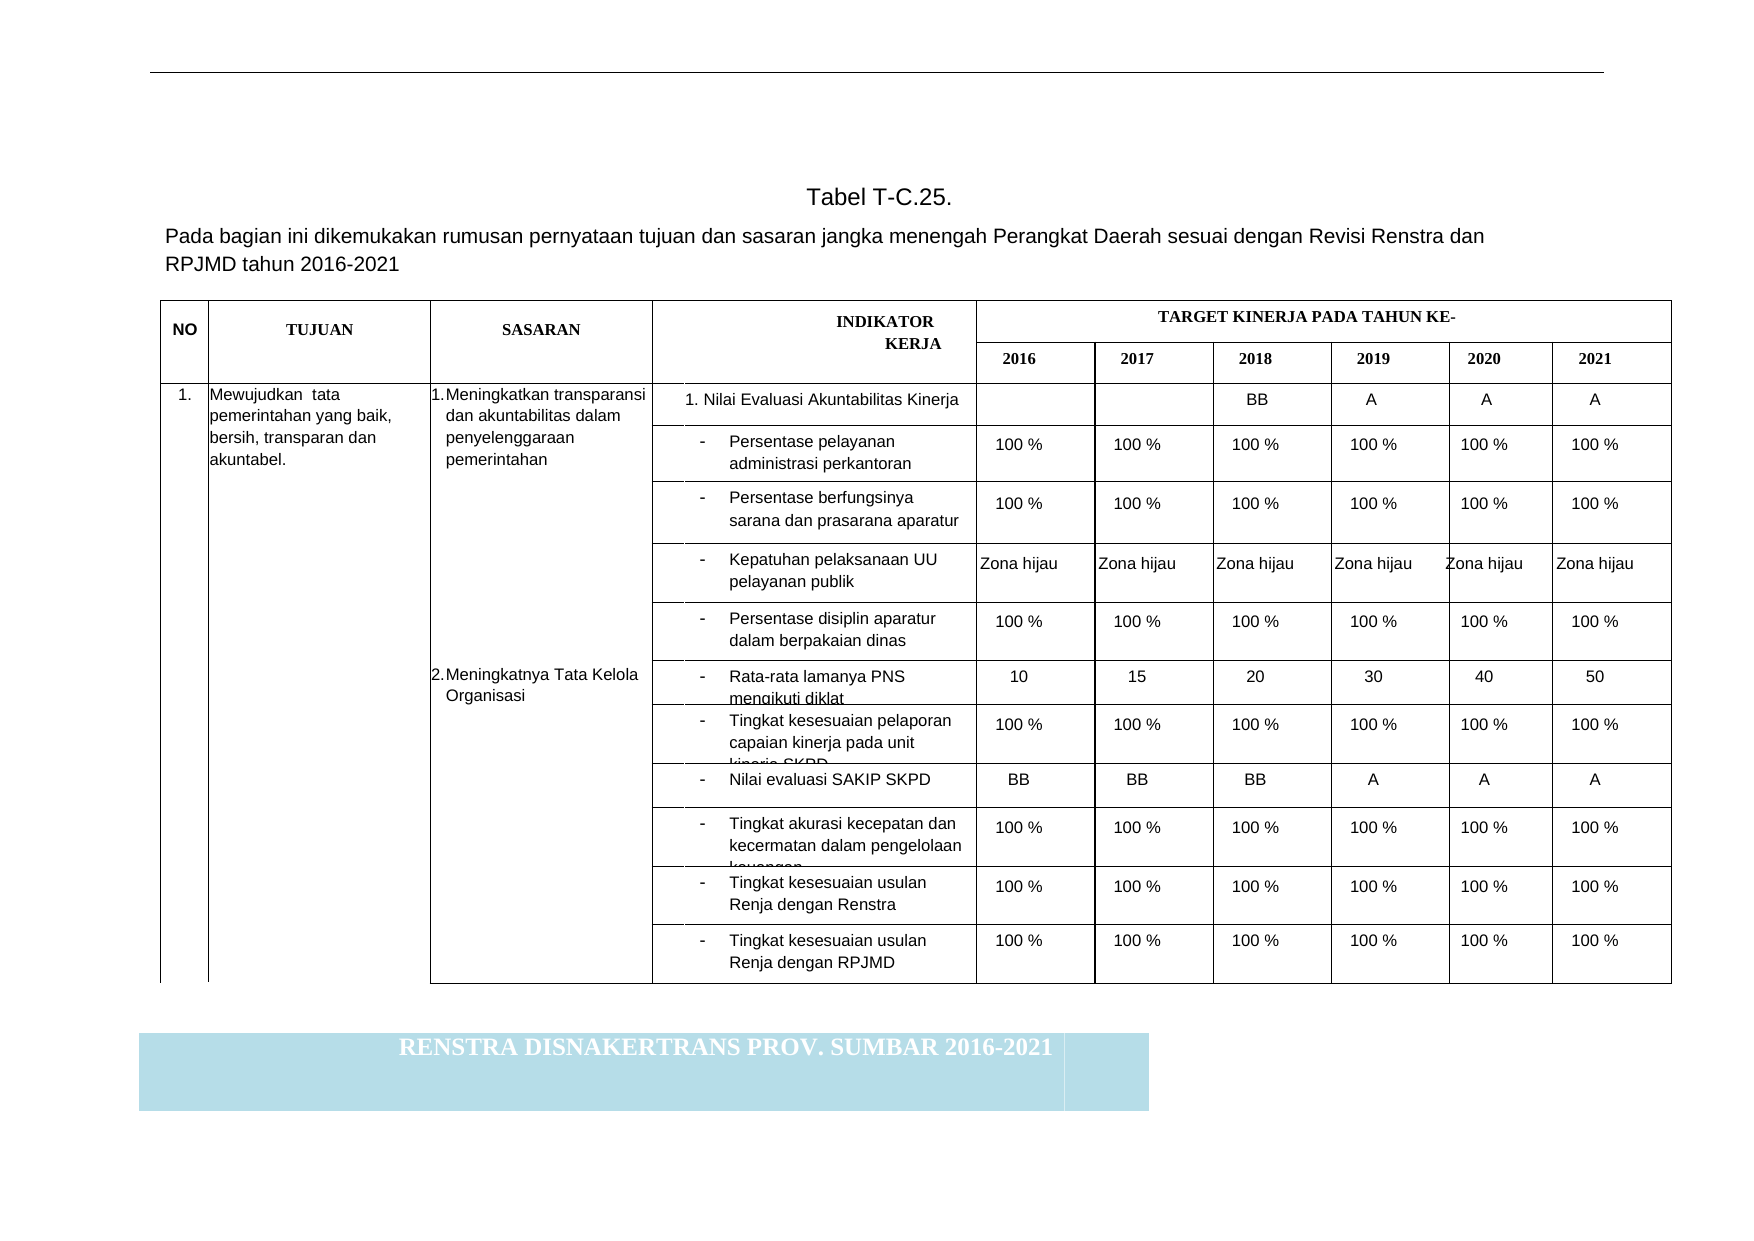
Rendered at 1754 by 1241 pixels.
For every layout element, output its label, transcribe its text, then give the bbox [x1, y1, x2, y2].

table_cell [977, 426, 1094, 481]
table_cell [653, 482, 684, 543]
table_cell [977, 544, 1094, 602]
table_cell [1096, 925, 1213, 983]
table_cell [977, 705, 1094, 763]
text Tabel T-C.25. [165, 183, 1593, 210]
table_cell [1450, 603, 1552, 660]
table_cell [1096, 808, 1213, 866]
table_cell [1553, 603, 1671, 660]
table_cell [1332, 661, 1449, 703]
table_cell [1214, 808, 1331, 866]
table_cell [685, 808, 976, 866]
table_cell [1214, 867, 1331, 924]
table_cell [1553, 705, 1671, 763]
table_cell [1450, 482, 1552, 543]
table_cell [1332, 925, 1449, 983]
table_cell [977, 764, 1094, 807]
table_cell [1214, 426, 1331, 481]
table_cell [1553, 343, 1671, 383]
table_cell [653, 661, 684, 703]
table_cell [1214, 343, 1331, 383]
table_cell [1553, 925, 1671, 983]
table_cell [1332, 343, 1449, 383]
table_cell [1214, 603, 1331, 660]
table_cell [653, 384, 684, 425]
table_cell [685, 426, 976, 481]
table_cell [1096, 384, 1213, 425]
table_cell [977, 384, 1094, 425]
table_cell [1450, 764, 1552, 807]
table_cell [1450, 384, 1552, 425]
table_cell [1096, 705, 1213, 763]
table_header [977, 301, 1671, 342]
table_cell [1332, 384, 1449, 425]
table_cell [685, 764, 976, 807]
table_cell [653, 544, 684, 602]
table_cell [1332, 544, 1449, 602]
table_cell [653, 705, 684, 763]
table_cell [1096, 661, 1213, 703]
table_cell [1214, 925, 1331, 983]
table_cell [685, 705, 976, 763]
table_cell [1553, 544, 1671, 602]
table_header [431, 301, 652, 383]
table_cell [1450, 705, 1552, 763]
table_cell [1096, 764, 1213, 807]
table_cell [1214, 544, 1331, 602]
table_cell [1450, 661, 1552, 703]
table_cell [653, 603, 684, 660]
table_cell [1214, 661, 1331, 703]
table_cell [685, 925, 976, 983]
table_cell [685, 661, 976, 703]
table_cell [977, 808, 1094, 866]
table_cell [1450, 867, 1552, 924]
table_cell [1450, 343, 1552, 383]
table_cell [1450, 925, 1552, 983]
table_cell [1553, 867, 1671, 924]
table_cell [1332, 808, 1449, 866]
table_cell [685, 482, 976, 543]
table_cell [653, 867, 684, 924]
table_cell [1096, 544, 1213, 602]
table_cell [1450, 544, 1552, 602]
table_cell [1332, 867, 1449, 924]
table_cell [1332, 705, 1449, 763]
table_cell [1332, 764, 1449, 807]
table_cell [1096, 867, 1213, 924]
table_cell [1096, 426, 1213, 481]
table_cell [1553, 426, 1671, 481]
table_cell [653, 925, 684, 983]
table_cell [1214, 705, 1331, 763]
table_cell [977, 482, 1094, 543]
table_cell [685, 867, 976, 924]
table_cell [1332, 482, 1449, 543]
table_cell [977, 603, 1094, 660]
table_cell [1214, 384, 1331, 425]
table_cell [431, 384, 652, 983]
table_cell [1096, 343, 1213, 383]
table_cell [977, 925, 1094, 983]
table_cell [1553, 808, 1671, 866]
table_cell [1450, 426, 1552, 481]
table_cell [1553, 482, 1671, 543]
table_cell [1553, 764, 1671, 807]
list Pada bagian ini dikemukakan rumusan pernyataan tujuan dan sasaran jangka menengah Perangkat Daerah sesuai dengan Revisi Renstra dan RPJMD tahun 2016-2021 [165, 224, 1522, 276]
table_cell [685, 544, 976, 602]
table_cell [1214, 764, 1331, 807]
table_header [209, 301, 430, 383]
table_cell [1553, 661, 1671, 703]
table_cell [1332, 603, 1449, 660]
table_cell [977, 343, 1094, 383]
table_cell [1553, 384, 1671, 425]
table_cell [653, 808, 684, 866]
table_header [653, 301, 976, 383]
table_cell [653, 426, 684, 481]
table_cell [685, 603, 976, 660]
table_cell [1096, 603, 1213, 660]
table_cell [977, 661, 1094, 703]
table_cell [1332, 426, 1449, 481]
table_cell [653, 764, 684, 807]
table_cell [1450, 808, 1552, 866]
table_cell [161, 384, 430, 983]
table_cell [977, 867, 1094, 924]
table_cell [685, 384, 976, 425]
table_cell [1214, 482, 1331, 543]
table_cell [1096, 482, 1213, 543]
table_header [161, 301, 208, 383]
